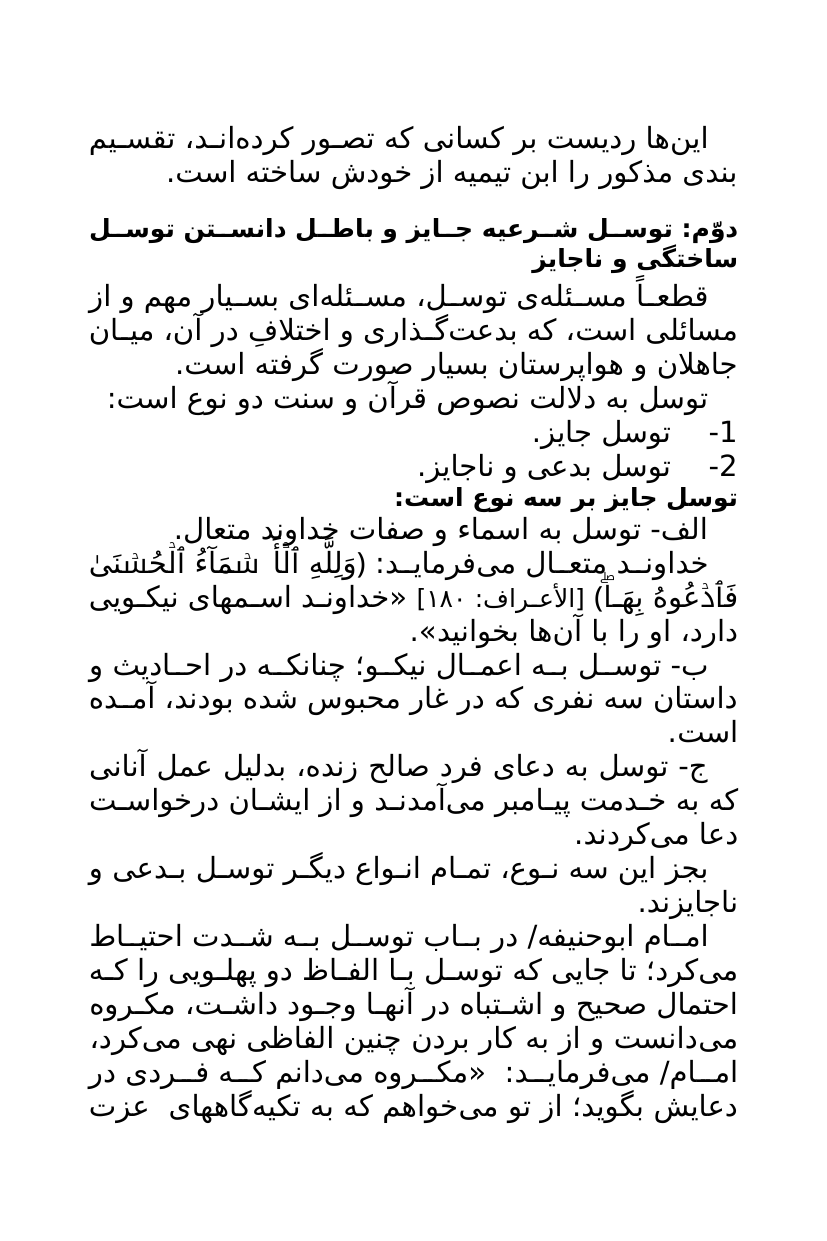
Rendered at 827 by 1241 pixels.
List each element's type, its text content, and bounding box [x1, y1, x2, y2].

text قطعاً مسئله‌ی توسل، مسئله‌ای بسیار مهم و از مسائلی است، که بدعت‌گذاری و اختلافِ در آن، میان جاهلان و هواپرستان بسیار صورت گرفته است. [89, 279, 738, 381]
text دوّم: توسل شرعيه جايز و باطل دانستن توسل ساختگی و ناجايز [89, 214, 738, 273]
text توسل جایز بر سه نوع است: [89, 483, 738, 512]
text الف- توسل به اسماء و صفات خداوند متعال. [89, 512, 738, 546]
text بجز این سه نوع، تمام انواع دیگر توسل بدعی و ناجایزند. [89, 852, 738, 919]
text توسل به دلالت نصوص قرآن و سنت دو نوع است: [89, 381, 738, 415]
text ب- توسل به اعمال نیکو؛ چنانکه در احادیث و داستان سه نفری که در غار محبوس شده بودند، آمده است. [89, 648, 738, 750]
text این‌ها ردیست بر کسانی که تصور کرده‌اند، تقسیم بندی مذکور را ابن تیمیه از خودش ساخته است. [89, 122, 738, 189]
list توسل جایز. [89, 415, 708, 449]
text ج- توسل به دعای فرد صالح زنده، بدلیل عمل آنانی که به خدمت پیامبر می‌آمدند و از ایشان درخواست دعا می‌کردند. [89, 750, 738, 852]
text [89, 919, 738, 1123]
list توسل بدعی و ناجایز. [89, 449, 708, 483]
text خداوند متعال می‌فرماید: ﴿وَلِلَّهِ ٱلۡأَسۡمَآءُ ٱلۡحُسۡنَىٰ فَٱدۡعُوهُ بِهَاۖ﴾ [الأعراف: ١٨٠] «خداوند اسمهای نیکویی دارد، او را با آن‌ها بخوانید». [89, 546, 738, 648]
